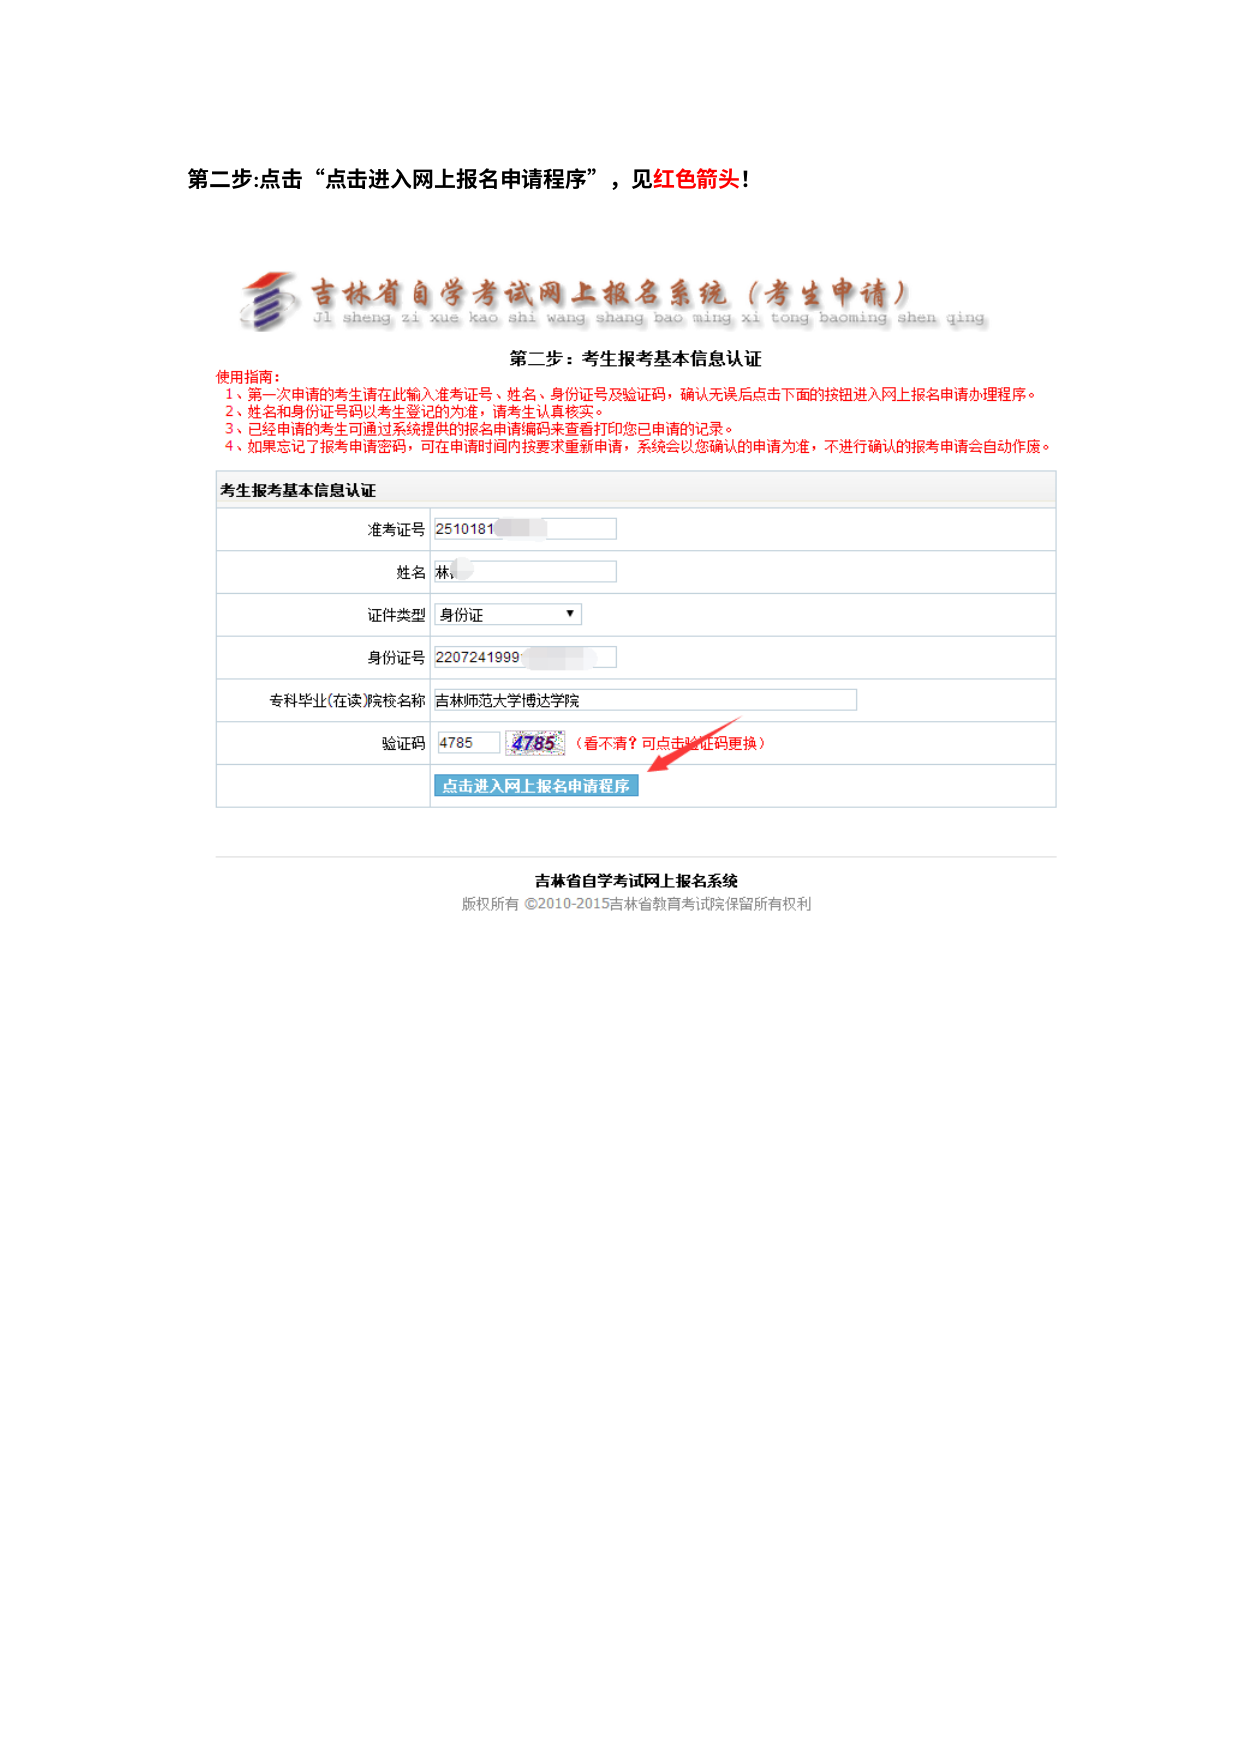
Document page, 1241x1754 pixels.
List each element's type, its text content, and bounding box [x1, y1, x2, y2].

picture [187, 259, 1088, 950]
text 第二步:点击“点击进入网上报名申请程序”，见红色箭头！ [187, 162, 1053, 194]
